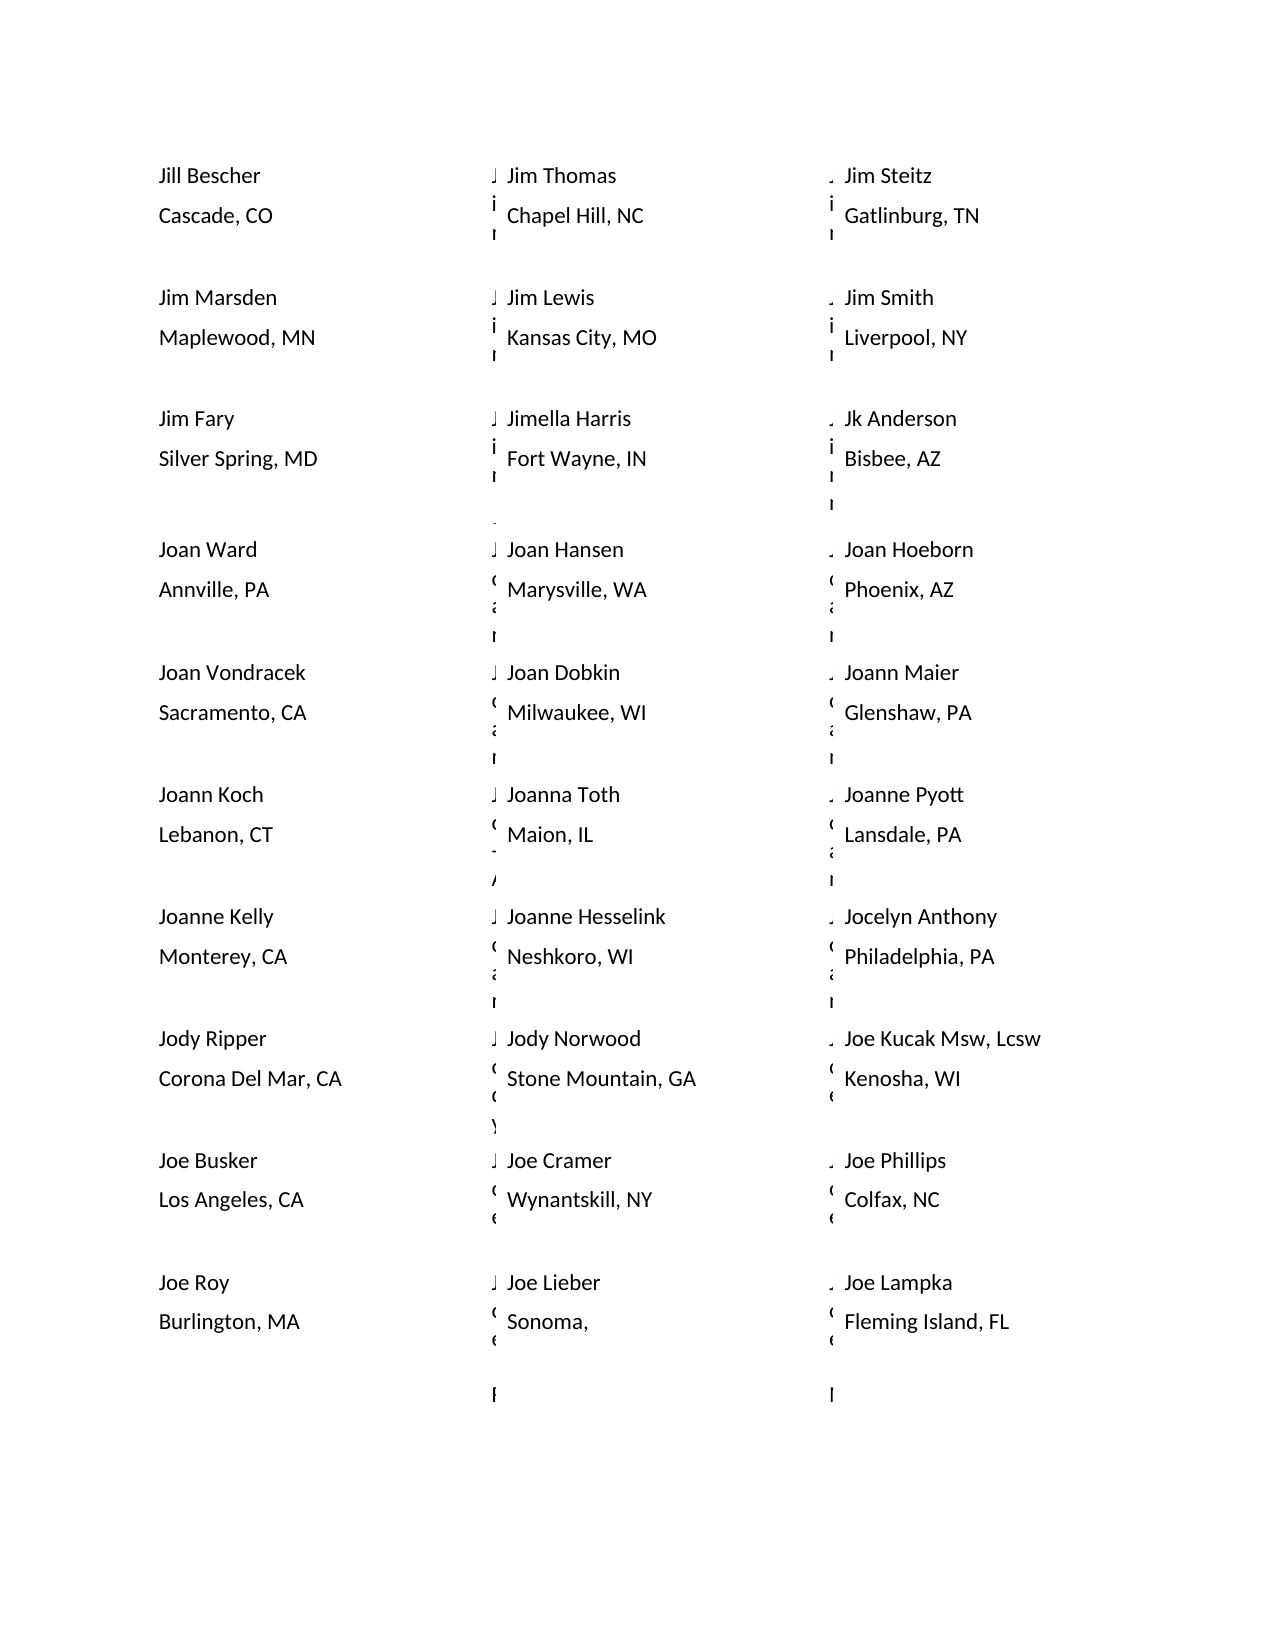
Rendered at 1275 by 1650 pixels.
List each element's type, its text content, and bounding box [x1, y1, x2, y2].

table_cell Jocelyn Anthony Philadelphia, PA [833, 891, 1152, 1012]
table_cell Joe Busker Los Angeles, CA [147, 1134, 486, 1256]
table_cell Joanne Pyott Lansdale, PA [833, 769, 1152, 891]
table_cell Joe Kucak Msw, Lcsw Kenosha, WI [833, 1013, 1152, 1134]
table_cell Joann Koch Lebanon, CT [147, 769, 486, 891]
table_header Jim Steitz Gatlinburg, TN [833, 150, 1152, 272]
table_cell Joanna Toth Maion, IL [495, 769, 823, 891]
table_cell Joan Ward Annville, PA [147, 524, 486, 647]
table_cell Joe Phillips Colfax, NC [833, 1134, 1152, 1256]
table_cell Joanne Kelly Monterey, CA [147, 891, 486, 1012]
table_cell Joe Roy Burlington, MA [147, 1256, 486, 1406]
table_cell Jim Lewis Kansas City, MO [495, 272, 823, 393]
table_cell Joe Lieber Sonoma, [495, 1256, 823, 1406]
table_cell Joan Dobkin Milwaukee, WI [495, 647, 823, 769]
table_cell Joe Lampka Fleming Island, FL [833, 1256, 1152, 1406]
table_cell Joan Hansen Marysville, WA [495, 524, 823, 647]
table_cell Jim Fary Silver Spring, MD [147, 393, 486, 524]
table_cell Jody Ripper Corona Del Mar, CA [147, 1013, 486, 1134]
table_cell Jim Marsden Maplewood, MN [147, 272, 486, 393]
table_header Jim Thomas Chapel Hill, NC [495, 150, 823, 272]
table_cell Joe Cramer Wynantskill, NY [495, 1134, 823, 1256]
table_cell Jk Anderson Bisbee, AZ [833, 393, 1152, 524]
table_cell Joann Maier Glenshaw, PA [833, 647, 1152, 769]
table_cell Joanne Hesselink Neshkoro, WI [495, 891, 823, 1012]
table_cell Jim Smith Liverpool, NY [833, 272, 1152, 393]
table_cell Jimella Harris Fort Wayne, IN [495, 393, 823, 524]
table_cell Joan Hoeborn Phoenix, AZ [833, 524, 1152, 647]
table_header Jill Bescher Cascade, CO [147, 150, 486, 272]
table_cell Joan Vondracek Sacramento, CA [147, 647, 486, 769]
table_cell Jody Norwood Stone Mountain, GA [495, 1013, 823, 1134]
